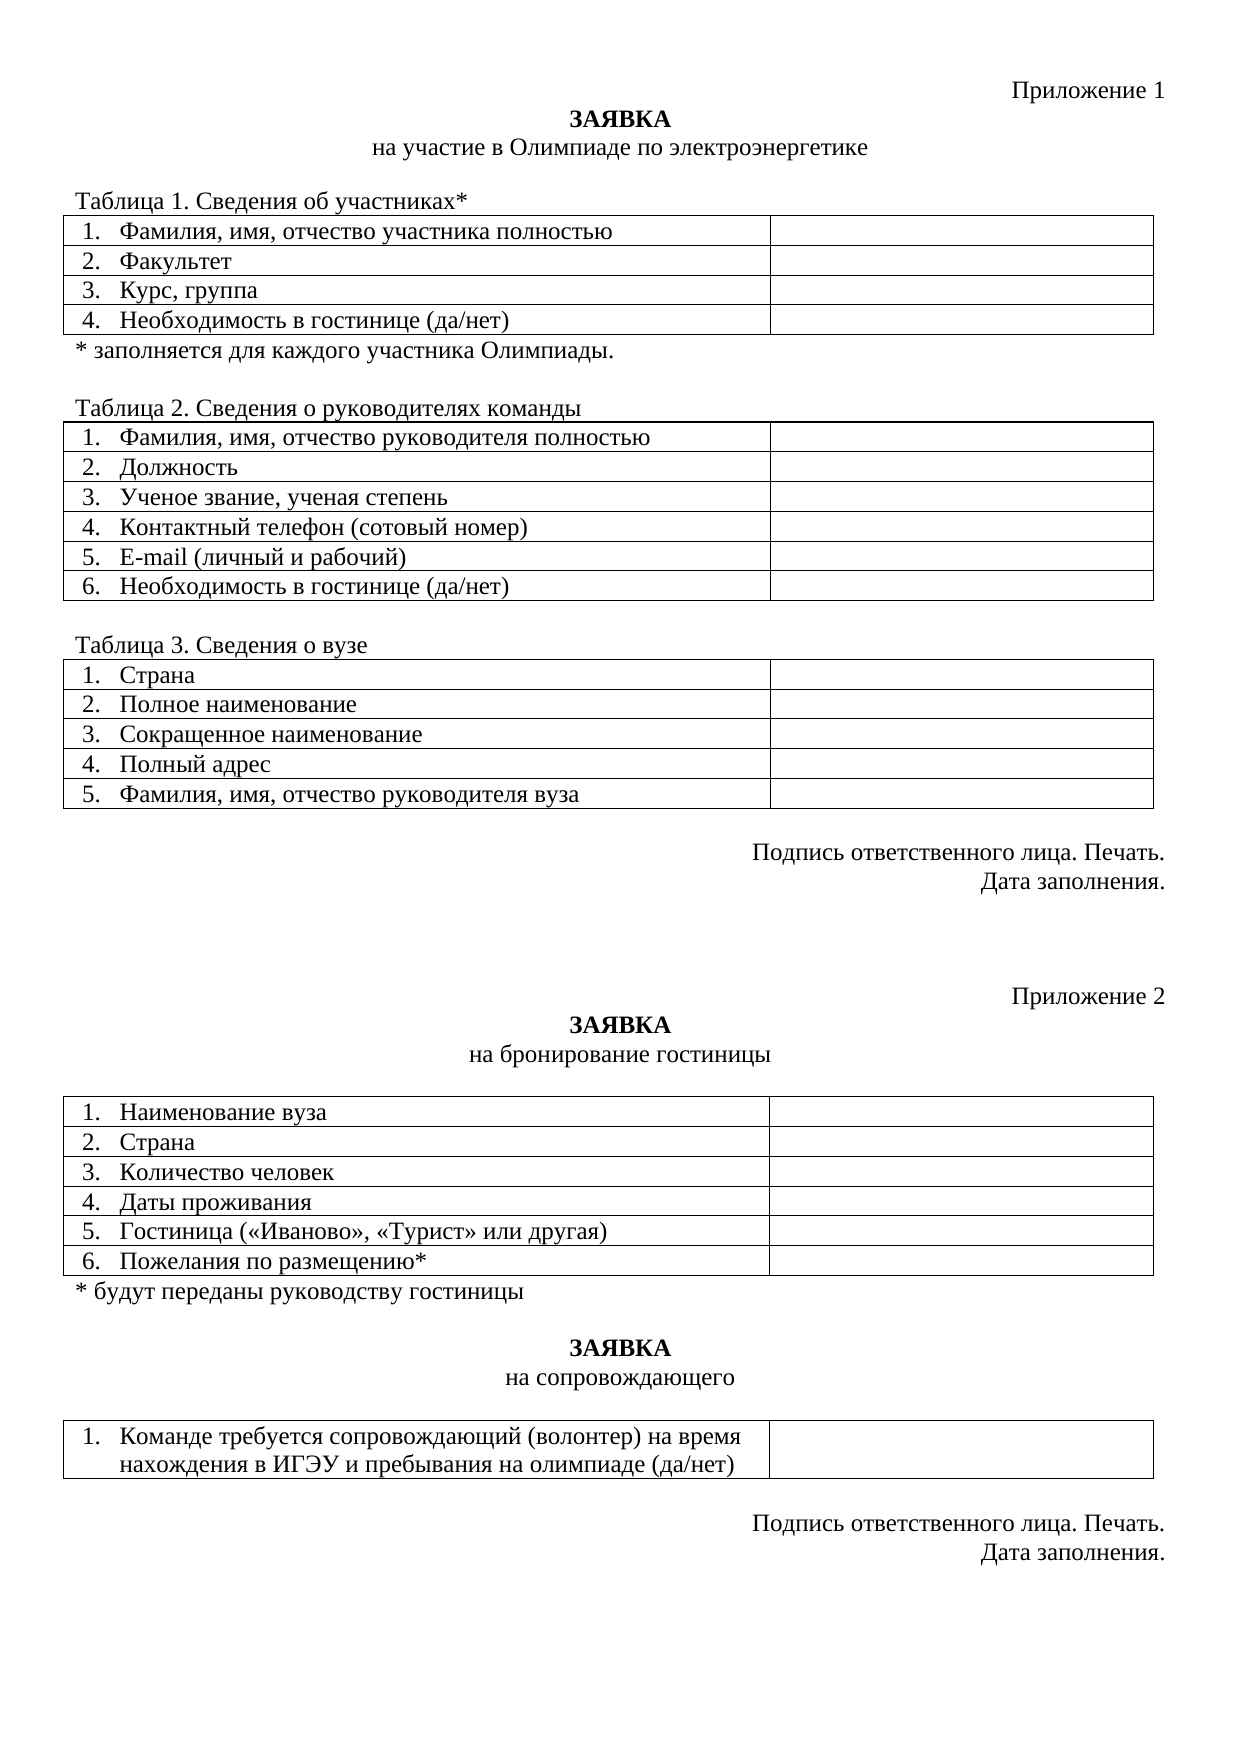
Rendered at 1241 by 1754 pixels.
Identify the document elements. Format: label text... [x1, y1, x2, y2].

table_header Страна [64, 660, 770, 688]
table_cell [770, 1246, 1153, 1275]
table_cell Контактный телефон (сотовый номер) [64, 512, 770, 541]
table_cell Курс, группа [64, 276, 770, 304]
table_cell E-mail (личный и рабочий) [64, 542, 770, 570]
text Таблица 3. Сведения о вузе [75, 630, 1165, 659]
table_cell [770, 1127, 1153, 1156]
text на участие в Олимпиаде по электроэнергетике [75, 132, 1165, 161]
table_header Команде требуется сопровождающий (волонтер) на время нахождения в ИГЭУ и пребывания на олимпиаде (да/нет) [64, 1421, 769, 1478]
table_cell [771, 779, 1153, 808]
text Приложение 1 [75, 75, 1165, 104]
table_cell [771, 719, 1153, 748]
text Подпись ответственного лица. Печать. [75, 837, 1165, 866]
text Дата заполнения. [75, 866, 1165, 895]
table_cell Факультет [64, 246, 770, 274]
table_cell [771, 571, 1153, 600]
text ЗАЯВКА [75, 1010, 1165, 1039]
text Таблица 1. Сведения об участниках* [75, 186, 1165, 215]
table_header [771, 216, 1153, 245]
table_cell Даты проживания [64, 1187, 769, 1215]
table_cell Страна [64, 1127, 769, 1156]
table_cell Должность [64, 452, 770, 481]
table_cell Количество человек [64, 1157, 769, 1186]
table_cell Пожелания по размещению* [64, 1246, 769, 1275]
table_cell Полное наименование [64, 690, 770, 718]
table_cell [770, 1157, 1153, 1186]
text Подпись ответственного лица. Печать. [75, 1508, 1165, 1537]
text Дата заполнения. [75, 1537, 1165, 1566]
table_cell Ученое звание, ученая степень [64, 482, 770, 511]
table_cell Необходимость в гостинице (да/нет) [64, 305, 770, 334]
text ЗАЯВКА [75, 1333, 1165, 1362]
table_cell [771, 276, 1153, 304]
table_cell Гостиница («Иваново», «Турист» или другая) [64, 1216, 769, 1245]
table_header Наименование вуза [64, 1097, 769, 1126]
text Приложение 2 [75, 981, 1165, 1010]
table_header [771, 660, 1153, 688]
table_cell [771, 246, 1153, 274]
text Таблица 2. Сведения о руководителях команды [75, 393, 1165, 421]
table_cell [771, 749, 1153, 778]
text на бронирование гостиницы [75, 1039, 1165, 1067]
table_cell [771, 690, 1153, 718]
table_cell [771, 305, 1153, 334]
table_header [770, 1097, 1153, 1126]
text * будут переданы руководству гостиницы [75, 1276, 1165, 1305]
text * заполняется для каждого участника Олимпиады. [75, 335, 1165, 364]
table_cell [771, 452, 1153, 481]
table_header [770, 1421, 1153, 1478]
table_cell [771, 542, 1153, 570]
table_header [771, 423, 1153, 451]
text ЗАЯВКА [75, 104, 1165, 132]
table_header Фамилия, имя, отчество руководителя полностью [64, 423, 770, 451]
table_cell Сокращенное наименование [64, 719, 770, 748]
table_cell [770, 1187, 1153, 1215]
table_cell Полный адрес [64, 749, 770, 778]
text на сопровождающего [75, 1362, 1165, 1391]
table_cell [771, 482, 1153, 511]
table_header Фамилия, имя, отчество участника полностью [64, 216, 770, 245]
table_cell Фамилия, имя, отчество руководителя вуза [64, 779, 770, 808]
table_cell Необходимость в гостинице (да/нет) [64, 571, 770, 600]
table_cell [770, 1216, 1153, 1245]
table_cell [771, 512, 1153, 541]
